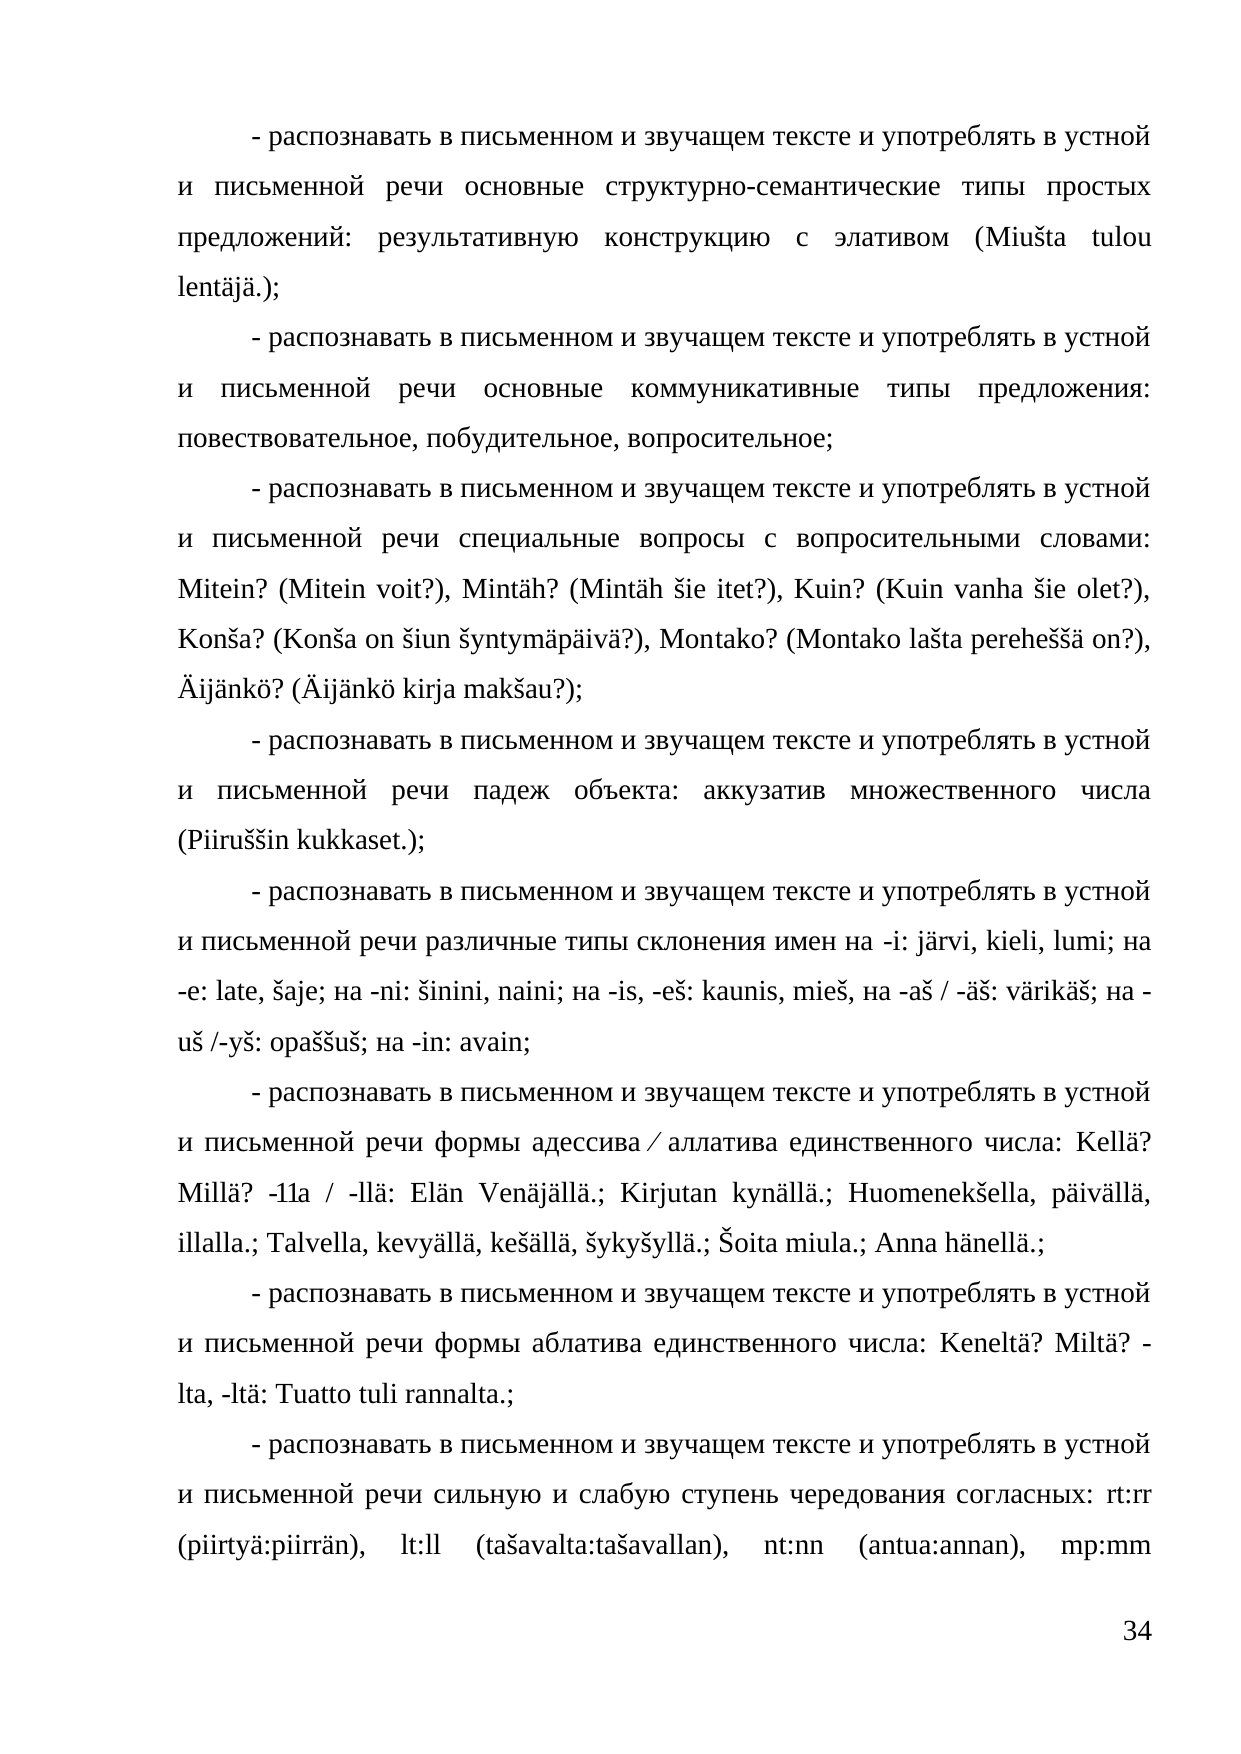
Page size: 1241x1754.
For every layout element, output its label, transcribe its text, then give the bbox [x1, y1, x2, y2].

text - распознавать в письменном и звучащем тексте и употреблять в устной и письменной речи специальные вопросы с вопросительными словами: Mitein? (Mitein voit?), Mintäh? (Mintäh šie itet?), Kuin? (Kuin vanha šie olet?), Konša? (Konša on šiun šyntymäpäivä?), Montako? (Montako lašta pereheššä on?), Äijänkö? (Äijänkö kirja makšau?); [177, 470, 1152, 705]
text - распознавать в письменном и звучащем тексте и употреблять в устной и письменной речи формы аблатива единственного числа: Keneltä? Miltä? -lta, -ltä: Tuatto tuli rannalta.; [177, 1275, 1152, 1409]
text - распознавать в письменном и звучащем тексте и употреблять в устной и письменной речи различные типы склонения имен на -i: järvi, kieli, lumi; на -e: late, šaje; на -ni: šinini, naini; на -is, -eš: kaunis, mieš, на -aš / -äš: värikäš; на -uš /-yš: opaššuš; на -in: avain; [177, 873, 1152, 1057]
text - распознавать в письменном и звучащем тексте и употреблять в устной и письменной речи основные структурно-семантические типы простых предложений: результативную конструкцию с элативом (Miušta tulou lentäjä.); [177, 118, 1152, 303]
text - распознавать в письменном и звучащем тексте и употреблять в устной и письменной речи основные коммуникативные типы предложения: повествовательное, побудительное, вопросительное; [177, 319, 1152, 453]
text - распознавать в письменном и звучащем тексте и употреблять в устной и письменной речи падеж объекта: аккузатив множественного числа (Piiruššin kukkaset.); [177, 722, 1152, 856]
text - распознавать в письменном и звучащем тексте и употреблять в устной и письменной речи формы адессива ∕ аллатива единственного числа: Kellä? Millä? -11a / -llä: Elän Venäjällä.; Kirjutan kynällä.; Huomenekšella, päivällä, illalla.; Talvella, kevyällä, kešällä, šykyšyllä.; Šoita miula.; Anna hänellä.; [177, 1074, 1152, 1258]
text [177, 1426, 1152, 1560]
